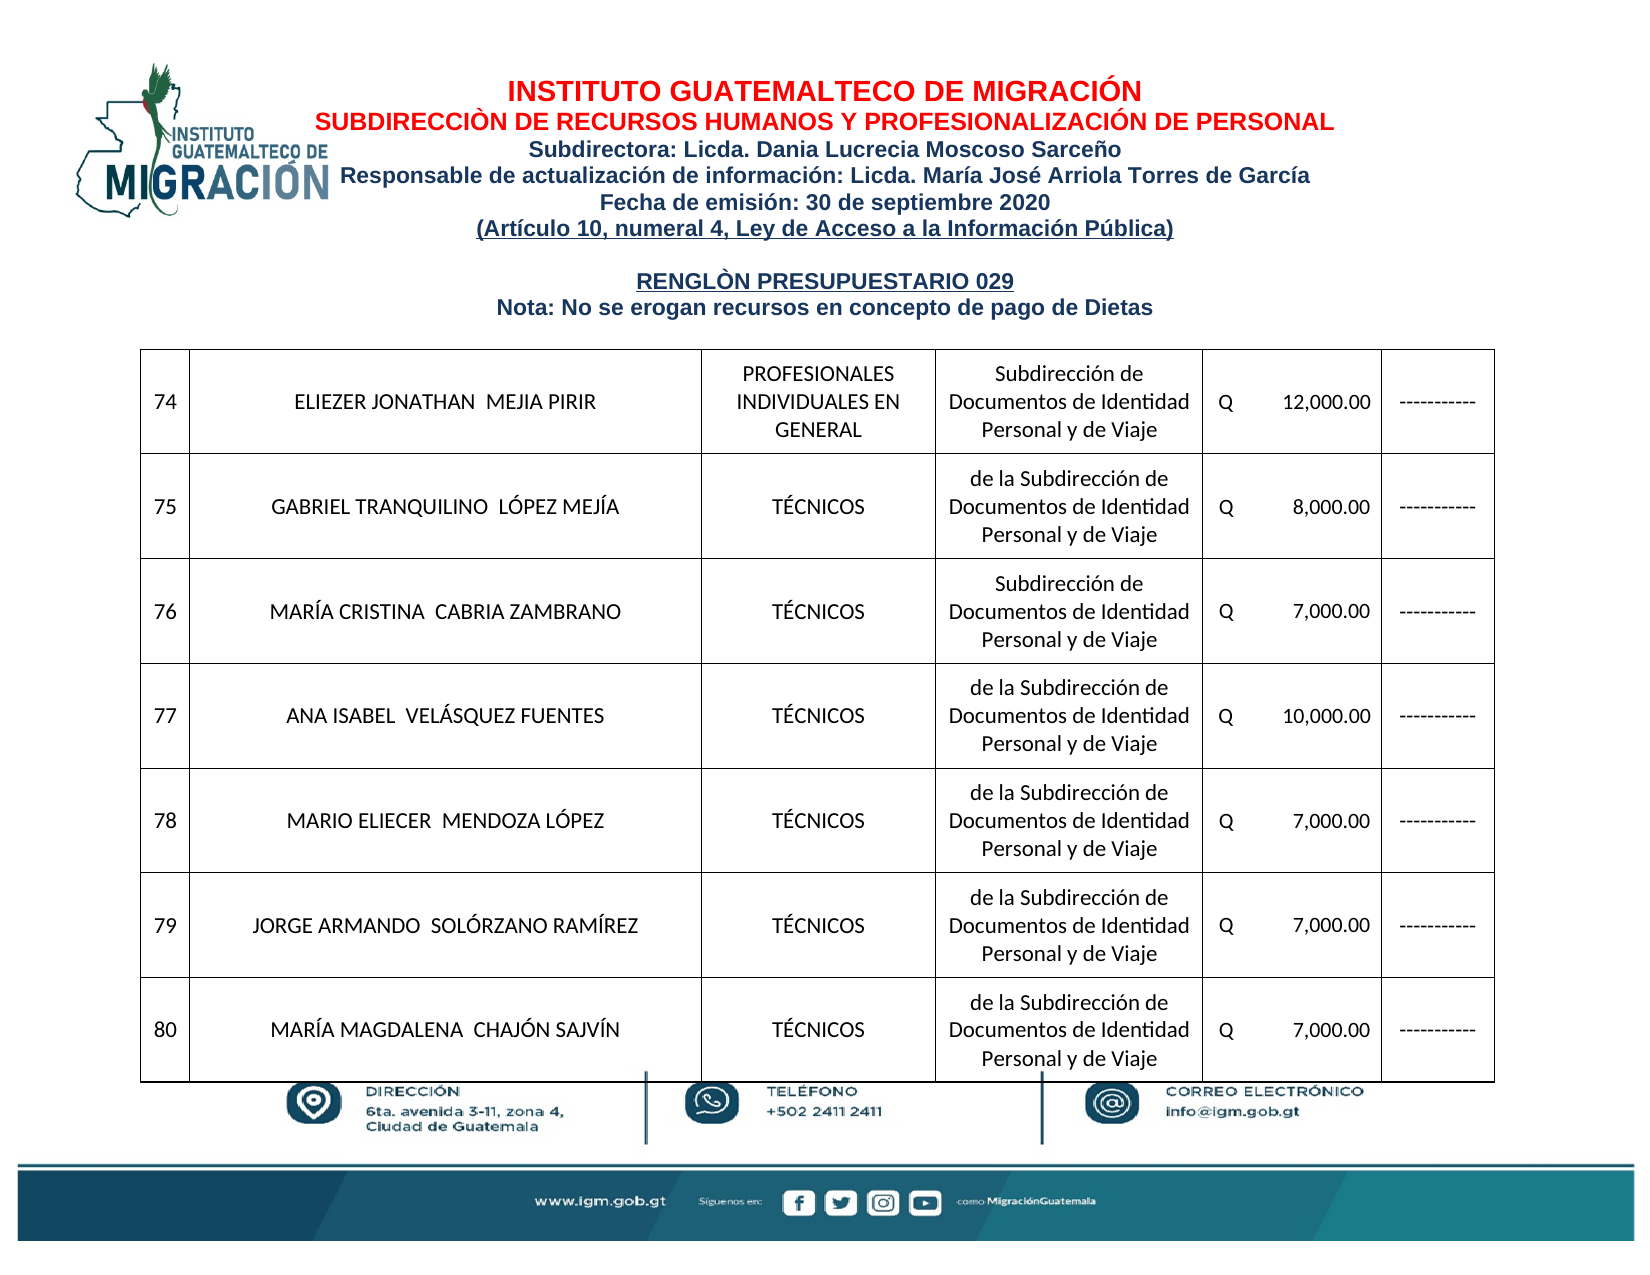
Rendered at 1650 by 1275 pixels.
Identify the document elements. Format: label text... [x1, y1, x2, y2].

table_cell de la Subdirección de Documentos de Identidad Personal y de Viaje [936, 769, 1202, 872]
table_cell de la Subdirección de Documentos de Identidad Personal y de Viaje [936, 978, 1202, 1081]
picture [58, 47, 352, 235]
table_cell Q 7,000.00 [1203, 873, 1381, 977]
table_cell 75 [141, 454, 189, 558]
table_cell MARÍA CRISTINA CABRIA ZAMBRANO [190, 559, 701, 663]
table_cell 78 [141, 769, 189, 872]
table_cell 74 [141, 350, 189, 453]
table_cell ANA ISABEL VELÁSQUEZ FUENTES [190, 664, 701, 767]
table_cell Q 7,000.00 [1203, 978, 1381, 1081]
table_cell ----------- [1382, 769, 1494, 872]
table_cell PROFESIONALES INDIVIDUALES EN GENERAL [702, 350, 935, 453]
table_cell Q 12,000.00 [1203, 350, 1381, 453]
table_cell ELIEZER JONATHAN MEJIA PIRIR [190, 350, 701, 453]
table_cell TÉCNICOS [702, 664, 935, 767]
table_cell TÉCNICOS [702, 559, 935, 663]
table_cell TÉCNICOS [702, 454, 935, 558]
table_cell de la Subdirección de Documentos de Identidad Personal y de Viaje [936, 873, 1202, 977]
picture [17, 1065, 1635, 1241]
table_cell JORGE ARMANDO SOLÓRZANO RAMÍREZ [190, 873, 701, 977]
table_cell de la Subdirección de Documentos de Identidad Personal y de Viaje [936, 664, 1202, 767]
table_cell ----------- [1382, 454, 1494, 558]
table_cell 77 [141, 664, 189, 767]
table_cell ----------- [1382, 873, 1494, 977]
table_cell ----------- [1382, 978, 1494, 1081]
table_cell Subdirección de Documentos de Identidad Personal y de Viaje [936, 559, 1202, 663]
table_cell 79 [141, 873, 189, 977]
table_cell MARÍA MAGDALENA CHAJÓN SAJVÍN [190, 978, 701, 1081]
table_cell Q 7,000.00 [1203, 559, 1381, 663]
table_cell Subdirección de Documentos de Identidad Personal y de Viaje [936, 350, 1202, 453]
table_cell TÉCNICOS [702, 873, 935, 977]
table_cell GABRIEL TRANQUILINO LÓPEZ MEJÍA [190, 454, 701, 558]
table_cell ----------- [1382, 559, 1494, 663]
table_cell ----------- [1382, 664, 1494, 767]
table_cell Q 7,000.00 [1203, 769, 1381, 872]
table_cell de la Subdirección de Documentos de Identidad Personal y de Viaje [936, 454, 1202, 558]
table_cell TÉCNICOS [702, 769, 935, 872]
table_cell MARIO ELIECER MENDOZA LÓPEZ [190, 769, 701, 872]
table_cell ----------- [1382, 350, 1494, 453]
table_cell 80 [141, 978, 189, 1081]
table_cell 76 [141, 559, 189, 663]
table_cell Q 10,000.00 [1203, 664, 1381, 767]
table_cell TÉCNICOS [702, 978, 935, 1081]
table_cell Q 8,000.00 [1203, 454, 1381, 558]
